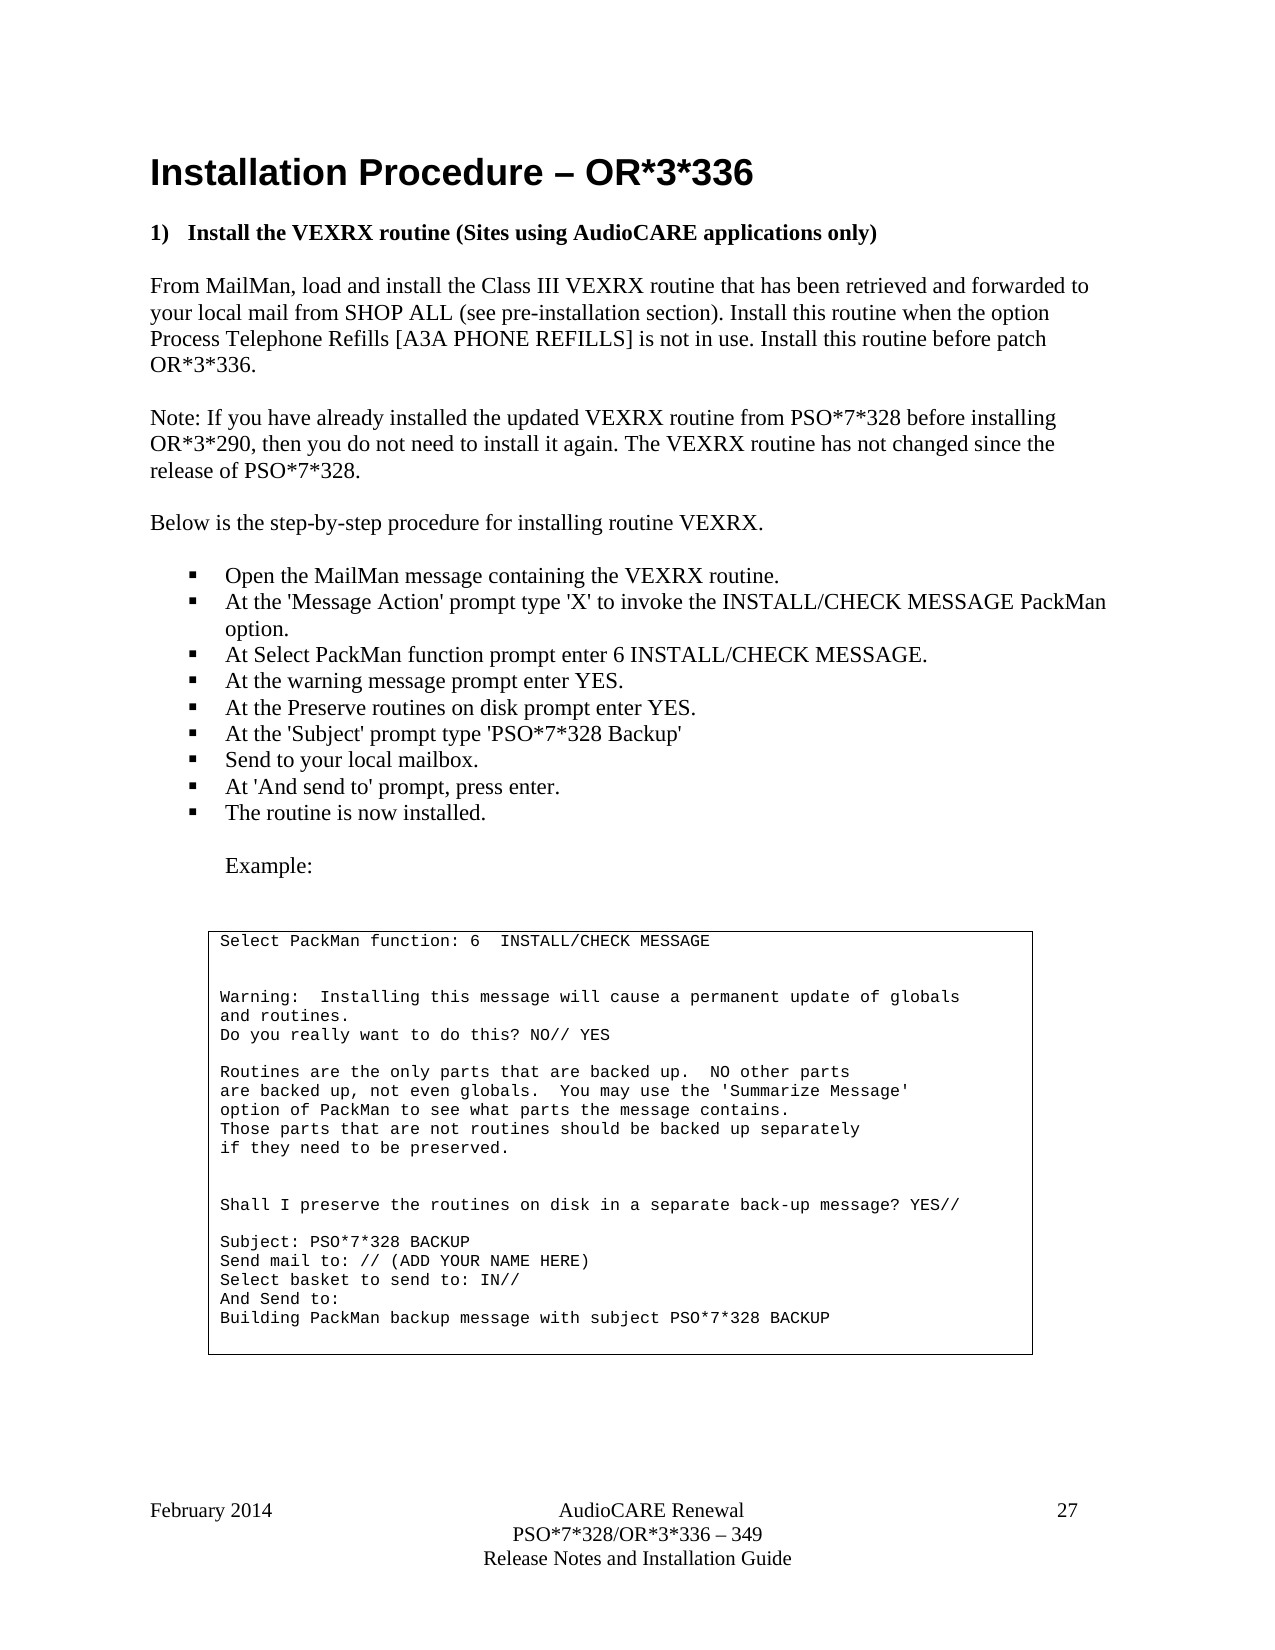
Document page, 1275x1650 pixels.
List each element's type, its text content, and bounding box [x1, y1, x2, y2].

list Install the VEXRX routine (Sites using AudioCARE applications only) [150, 219, 1125, 246]
list From MailMan, load and install the Class III VEXRX routine that has been retrieved and forwarded to your local mail from SHOP ALL (see pre-installation section). Install this routine when the option Process Telephone Refills [A3A PHONE REFILLS] is not in use. Install this routine before patch OR*3*336. [150, 272, 1125, 378]
list At the Preserve routines on disk prompt enter YES. [187, 694, 1125, 720]
list The routine is now installed. [187, 799, 1125, 826]
list At the warning message prompt enter YES. [187, 667, 1125, 694]
table_header Select PackMan function: 6 INSTALL/CHECK MESSAGE Warning: Installing this message will cause a permanent update of globals and routines. Do you really want to do this? NO// YES Routines are the only parts that are backed up. NO other parts are backed up, not even globals. You may use the 'Summarize Message' option of PackMan to see what parts the message contains. Those parts that are not routines should be backed up separately if they need to be preserved. Shall I preserve the routines on disk in a separate back-up message? YES// Subject: PSO*7*328 BACKUP Send mail to: // (ADD YOUR NAME HERE) Select basket to send to: IN// And Send to: Building PackMan backup message with subject PSO*7*328 BACKUP [209, 932, 1032, 1354]
list At 'And send to' prompt, press enter. [187, 773, 1125, 799]
list Open the MailMan message containing the VEXRX routine. [187, 562, 1125, 588]
list Send to your local mailbox. [187, 747, 1125, 773]
list At Select PackMan function prompt enter 6 INSTALL/CHECK MESSAGE. [187, 641, 1125, 667]
list Example: [225, 852, 1125, 878]
text Below is the step-by-step procedure for installing routine VEXRX. [150, 509, 1125, 536]
list At the 'Message Action' prompt type 'X' to invoke the INSTALL/CHECK MESSAGE PackMan option. [187, 588, 1125, 641]
subtitle Installation Procedure – OR*3*336 [150, 150, 1125, 193]
text Note: If you have already installed the updated VEXRX routine from PSO*7*328 before installing OR*3*290, then you do not need to install it again. The VEXRX routine has not changed since the release of PSO*7*328. [150, 404, 1125, 483]
list At the 'Subject' prompt type 'PSO*7*328 Backup' [187, 720, 1125, 747]
